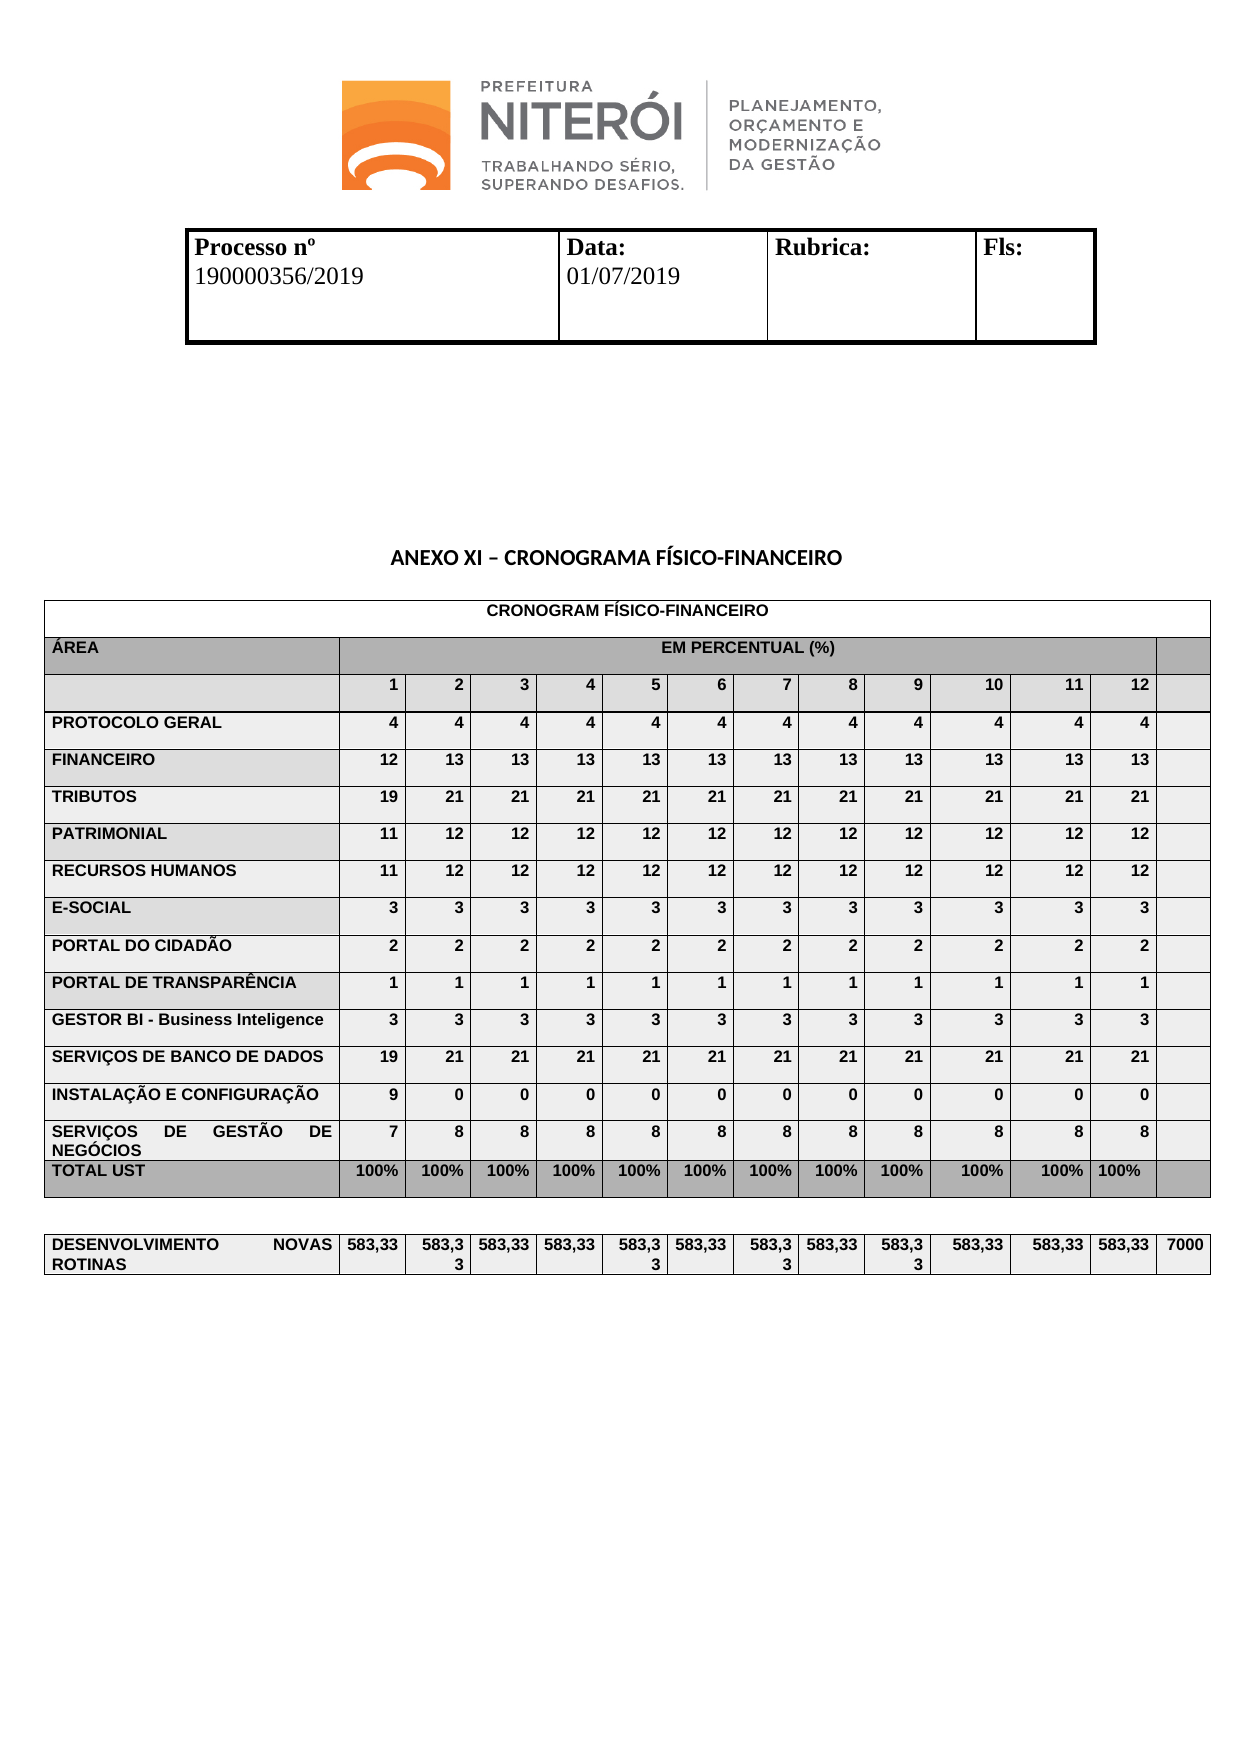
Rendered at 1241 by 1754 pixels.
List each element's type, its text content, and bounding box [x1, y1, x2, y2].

table_cell [1091, 1198, 1156, 1234]
table_cell 583,33 [865, 1235, 930, 1273]
table_cell 1 [799, 973, 864, 1009]
table_cell [340, 1198, 405, 1234]
table_cell 3 [734, 898, 798, 934]
table_cell 12 [406, 824, 470, 860]
table_cell [1157, 638, 1210, 674]
table_cell 3 [603, 1010, 667, 1046]
table_cell 19 [340, 787, 405, 823]
table_cell 100% [668, 1161, 733, 1197]
table_cell 21 [406, 787, 470, 823]
table_cell 1 [603, 973, 667, 1009]
table_cell [734, 1198, 799, 1234]
table_cell 100% [603, 1161, 667, 1197]
table_cell 3 [471, 1010, 536, 1046]
table_cell 3 [1011, 898, 1090, 934]
table_cell 3 [1091, 898, 1156, 934]
table_cell 583,33 [603, 1235, 667, 1273]
table_cell 0 [668, 1084, 733, 1120]
table_cell 3 [340, 1010, 405, 1046]
table_cell GESTOR BI - Business Inteligence [45, 1010, 339, 1046]
table_cell 21 [603, 1047, 667, 1083]
table_cell 3 [799, 1010, 864, 1046]
table_cell 21 [668, 1047, 733, 1083]
table_cell [1157, 675, 1210, 711]
table_cell 21 [865, 787, 930, 823]
table_cell 12 [1091, 861, 1156, 897]
table_cell 2 [537, 936, 602, 972]
table_cell 1 [340, 973, 405, 1009]
table_cell 2 [668, 936, 733, 972]
table_cell 3 [865, 1010, 930, 1046]
table_cell 2 [603, 936, 667, 972]
table_cell 1 [668, 973, 733, 1009]
table_cell 21 [1091, 787, 1156, 823]
table_cell 0 [406, 1084, 470, 1120]
table_cell 583,33 [734, 1235, 798, 1273]
table_cell 3 [734, 1010, 798, 1046]
table_cell 3 [603, 898, 667, 934]
table_cell 3 [799, 898, 864, 934]
table_cell FINANCEIRO [45, 750, 339, 786]
table_cell 3 [668, 1010, 733, 1046]
table_cell 1 [406, 973, 470, 1009]
table_cell 583,33 [931, 1235, 1010, 1273]
table_cell TRIBUTOS [45, 787, 339, 823]
table_cell 21 [603, 787, 667, 823]
table_cell 12 [471, 824, 536, 860]
table_cell 1 [1091, 973, 1156, 1009]
table_cell 2 [406, 936, 470, 972]
table_cell 583,33 [1091, 1235, 1156, 1273]
table_cell 12 [340, 750, 405, 786]
table_cell 10 [931, 675, 1010, 711]
table_cell 13 [668, 750, 733, 786]
table_cell 21 [1011, 787, 1090, 823]
table_cell 13 [471, 750, 536, 786]
table_cell [1011, 1198, 1091, 1234]
table_cell SERVIÇOS DE GESTÃO DE NEGÓCIOS [45, 1121, 339, 1160]
table_cell 9 [865, 675, 930, 711]
table_cell 4 [931, 713, 1010, 748]
table_cell 13 [1091, 750, 1156, 786]
table_cell 8 [799, 675, 864, 711]
table_cell [602, 1198, 668, 1234]
table_cell 12 [799, 861, 864, 897]
table_cell 12 [603, 824, 667, 860]
table_cell 12 [799, 824, 864, 860]
table_cell 12 [1091, 675, 1156, 711]
table_cell 4 [734, 713, 798, 748]
table_cell 100% [1091, 1161, 1156, 1197]
table_cell 3 [537, 1010, 602, 1046]
table_cell [865, 1198, 930, 1234]
table_cell [405, 1198, 471, 1234]
table_cell 0 [865, 1084, 930, 1120]
table_cell 3 [931, 898, 1010, 934]
table_cell [45, 675, 339, 711]
table_cell 21 [1011, 1047, 1090, 1083]
table_cell 0 [1011, 1084, 1090, 1120]
table_cell 21 [931, 787, 1010, 823]
table_cell 8 [865, 1121, 930, 1160]
table_cell 4 [865, 713, 930, 748]
table_cell 13 [1011, 750, 1090, 786]
table_cell E-SOCIAL [45, 898, 339, 934]
table_cell 21 [734, 787, 798, 823]
table_cell 0 [471, 1084, 536, 1120]
table_cell 0 [931, 1084, 1010, 1120]
table_cell 8 [1011, 1121, 1090, 1160]
table_cell [1157, 936, 1210, 972]
table_cell 12 [931, 824, 1010, 860]
table_cell 4 [668, 713, 733, 748]
table_cell 2 [1091, 936, 1156, 972]
text ANEXO XI – CRONOGRAMA FÍSICO-FINANCEIRO [177, 543, 1056, 571]
table_cell 100% [865, 1161, 930, 1197]
table_cell 12 [406, 861, 470, 897]
table_cell EM PERCENTUAL (%) [340, 638, 1156, 674]
table_cell 12 [1011, 824, 1090, 860]
table_cell 1 [865, 973, 930, 1009]
table_cell 1 [537, 973, 602, 1009]
table_cell 12 [1091, 824, 1156, 860]
table_cell ÁREA [45, 638, 339, 674]
table_cell 13 [734, 750, 798, 786]
table_cell [1157, 750, 1210, 786]
picture [333, 73, 892, 199]
table_cell 2 [931, 936, 1010, 972]
table_cell 13 [603, 750, 667, 786]
table_cell 5 [603, 675, 667, 711]
table_cell 100% [471, 1161, 536, 1197]
table_cell 100% [799, 1161, 864, 1197]
table_cell 4 [471, 713, 536, 748]
table_cell 8 [799, 1121, 864, 1160]
table_cell 1 [471, 973, 536, 1009]
table_cell 2 [1011, 936, 1090, 972]
table_cell 100% [734, 1161, 798, 1197]
table_cell [930, 1198, 1011, 1234]
table_cell 2 [471, 936, 536, 972]
table_cell 13 [865, 750, 930, 786]
table_cell [471, 1198, 536, 1234]
table_cell 8 [931, 1121, 1010, 1160]
table_cell 583,33 [471, 1235, 536, 1273]
table_cell 1 [931, 973, 1010, 1009]
table_cell 3 [1091, 1010, 1156, 1046]
table_cell 12 [734, 861, 798, 897]
table_cell 1 [734, 973, 798, 1009]
table_cell 3 [471, 675, 536, 711]
table_cell 100% [1011, 1161, 1090, 1197]
table_cell 12 [603, 861, 667, 897]
table_cell 583,33 [799, 1235, 864, 1273]
table_cell 0 [734, 1084, 798, 1120]
table_cell [1157, 861, 1210, 897]
table_cell 583,33 [406, 1235, 470, 1273]
table_cell 4 [1091, 713, 1156, 748]
table_cell [1157, 898, 1210, 934]
table_cell TOTAL UST [45, 1161, 339, 1197]
table_cell 21 [406, 1047, 470, 1083]
table_cell PATRIMONIAL [45, 824, 339, 860]
table_cell 3 [537, 898, 602, 934]
table_cell 3 [471, 898, 536, 934]
table_cell DESENVOLVIMENTO NOVAS ROTINAS [45, 1235, 339, 1273]
table_cell 3 [406, 1010, 470, 1046]
table_cell 8 [471, 1121, 536, 1160]
table_cell 1 [340, 675, 405, 711]
table_cell 7000 [1157, 1235, 1210, 1273]
table_cell 3 [668, 898, 733, 934]
table_cell [799, 1198, 865, 1234]
table_cell 8 [668, 1121, 733, 1160]
table_cell 8 [406, 1121, 470, 1160]
table_cell 4 [537, 675, 602, 711]
table_cell [1157, 787, 1210, 823]
table_cell 0 [537, 1084, 602, 1120]
table_cell 12 [537, 861, 602, 897]
table_cell 0 [603, 1084, 667, 1120]
table_cell 583,33 [1011, 1235, 1090, 1273]
table_cell INSTALAÇÃO E CONFIGURAÇÃO [45, 1084, 339, 1120]
table_cell 4 [340, 713, 405, 748]
table_cell [668, 1198, 733, 1234]
table_cell 8 [537, 1121, 602, 1160]
table_cell 13 [931, 750, 1010, 786]
table_cell 12 [668, 824, 733, 860]
table_cell PORTAL DO CIDADÃO [45, 936, 339, 972]
table_cell 7 [340, 1121, 405, 1160]
table_cell 21 [537, 787, 602, 823]
table_cell 12 [668, 861, 733, 897]
table_cell 4 [537, 713, 602, 748]
table_cell 2 [340, 936, 405, 972]
table_cell 12 [865, 824, 930, 860]
table_cell 4 [1011, 713, 1090, 748]
table_cell SERVIÇOS DE BANCO DE DADOS [45, 1047, 339, 1083]
table_cell 12 [931, 861, 1010, 897]
table_cell 7 [734, 675, 798, 711]
table_cell 9 [340, 1084, 405, 1120]
table_cell 21 [734, 1047, 798, 1083]
table_cell 12 [471, 861, 536, 897]
table_cell 2 [734, 936, 798, 972]
table_cell 11 [340, 824, 405, 860]
table_cell [1157, 1161, 1210, 1197]
table_cell 0 [799, 1084, 864, 1120]
table_cell 583,33 [537, 1235, 602, 1273]
table_cell [1157, 1010, 1210, 1046]
table_cell 8 [1091, 1121, 1156, 1160]
table_cell 1 [1011, 973, 1090, 1009]
table_cell [1156, 1198, 1211, 1234]
table_cell [1157, 1047, 1210, 1083]
table_cell 12 [1011, 861, 1090, 897]
table_cell 21 [537, 1047, 602, 1083]
table_cell 13 [406, 750, 470, 786]
table_cell 3 [1011, 1010, 1090, 1046]
table_header CRONOGRAM FÍSICO-FINANCEIRO [45, 601, 1210, 637]
table_cell 583,33 [340, 1235, 405, 1273]
table_cell 100% [537, 1161, 602, 1197]
table_cell 12 [734, 824, 798, 860]
table_cell PROTOCOLO GERAL [45, 713, 339, 748]
table_cell [1157, 1084, 1210, 1120]
table_cell 2 [406, 675, 470, 711]
table_cell RECURSOS HUMANOS [45, 861, 339, 897]
table_cell 11 [340, 861, 405, 897]
table_cell 3 [865, 898, 930, 934]
table_cell 21 [1091, 1047, 1156, 1083]
table_cell 3 [406, 898, 470, 934]
table_cell 583,33 [668, 1235, 733, 1273]
table_cell [1157, 713, 1210, 748]
table_cell 6 [668, 675, 733, 711]
table_cell 4 [603, 713, 667, 748]
table_cell [44, 1198, 339, 1234]
table_cell 8 [734, 1121, 798, 1160]
table_cell 3 [931, 1010, 1010, 1046]
table_cell [1157, 1121, 1210, 1160]
table_cell PORTAL DE TRANSPARÊNCIA [45, 973, 339, 1009]
table_cell 11 [1011, 675, 1090, 711]
table_cell 21 [668, 787, 733, 823]
table_cell [536, 1198, 602, 1234]
table_cell 21 [799, 787, 864, 823]
table_cell 13 [799, 750, 864, 786]
table_cell 4 [406, 713, 470, 748]
table_cell 0 [1091, 1084, 1156, 1120]
table_cell 13 [537, 750, 602, 786]
table_cell 4 [799, 713, 864, 748]
table_cell 21 [931, 1047, 1010, 1083]
table_cell [1157, 973, 1210, 1009]
table_cell 21 [471, 1047, 536, 1083]
table_cell [1157, 824, 1210, 860]
table_cell 100% [340, 1161, 405, 1197]
table_cell 19 [340, 1047, 405, 1083]
table_cell 21 [471, 787, 536, 823]
table_cell 3 [340, 898, 405, 934]
table_cell 21 [865, 1047, 930, 1083]
table_cell 12 [865, 861, 930, 897]
table_cell 21 [799, 1047, 864, 1083]
table_cell 12 [537, 824, 602, 860]
table_cell 100% [406, 1161, 470, 1197]
table_cell 100% [931, 1161, 1010, 1197]
table_cell 8 [603, 1121, 667, 1160]
table_cell 2 [799, 936, 864, 972]
table_cell 2 [865, 936, 930, 972]
